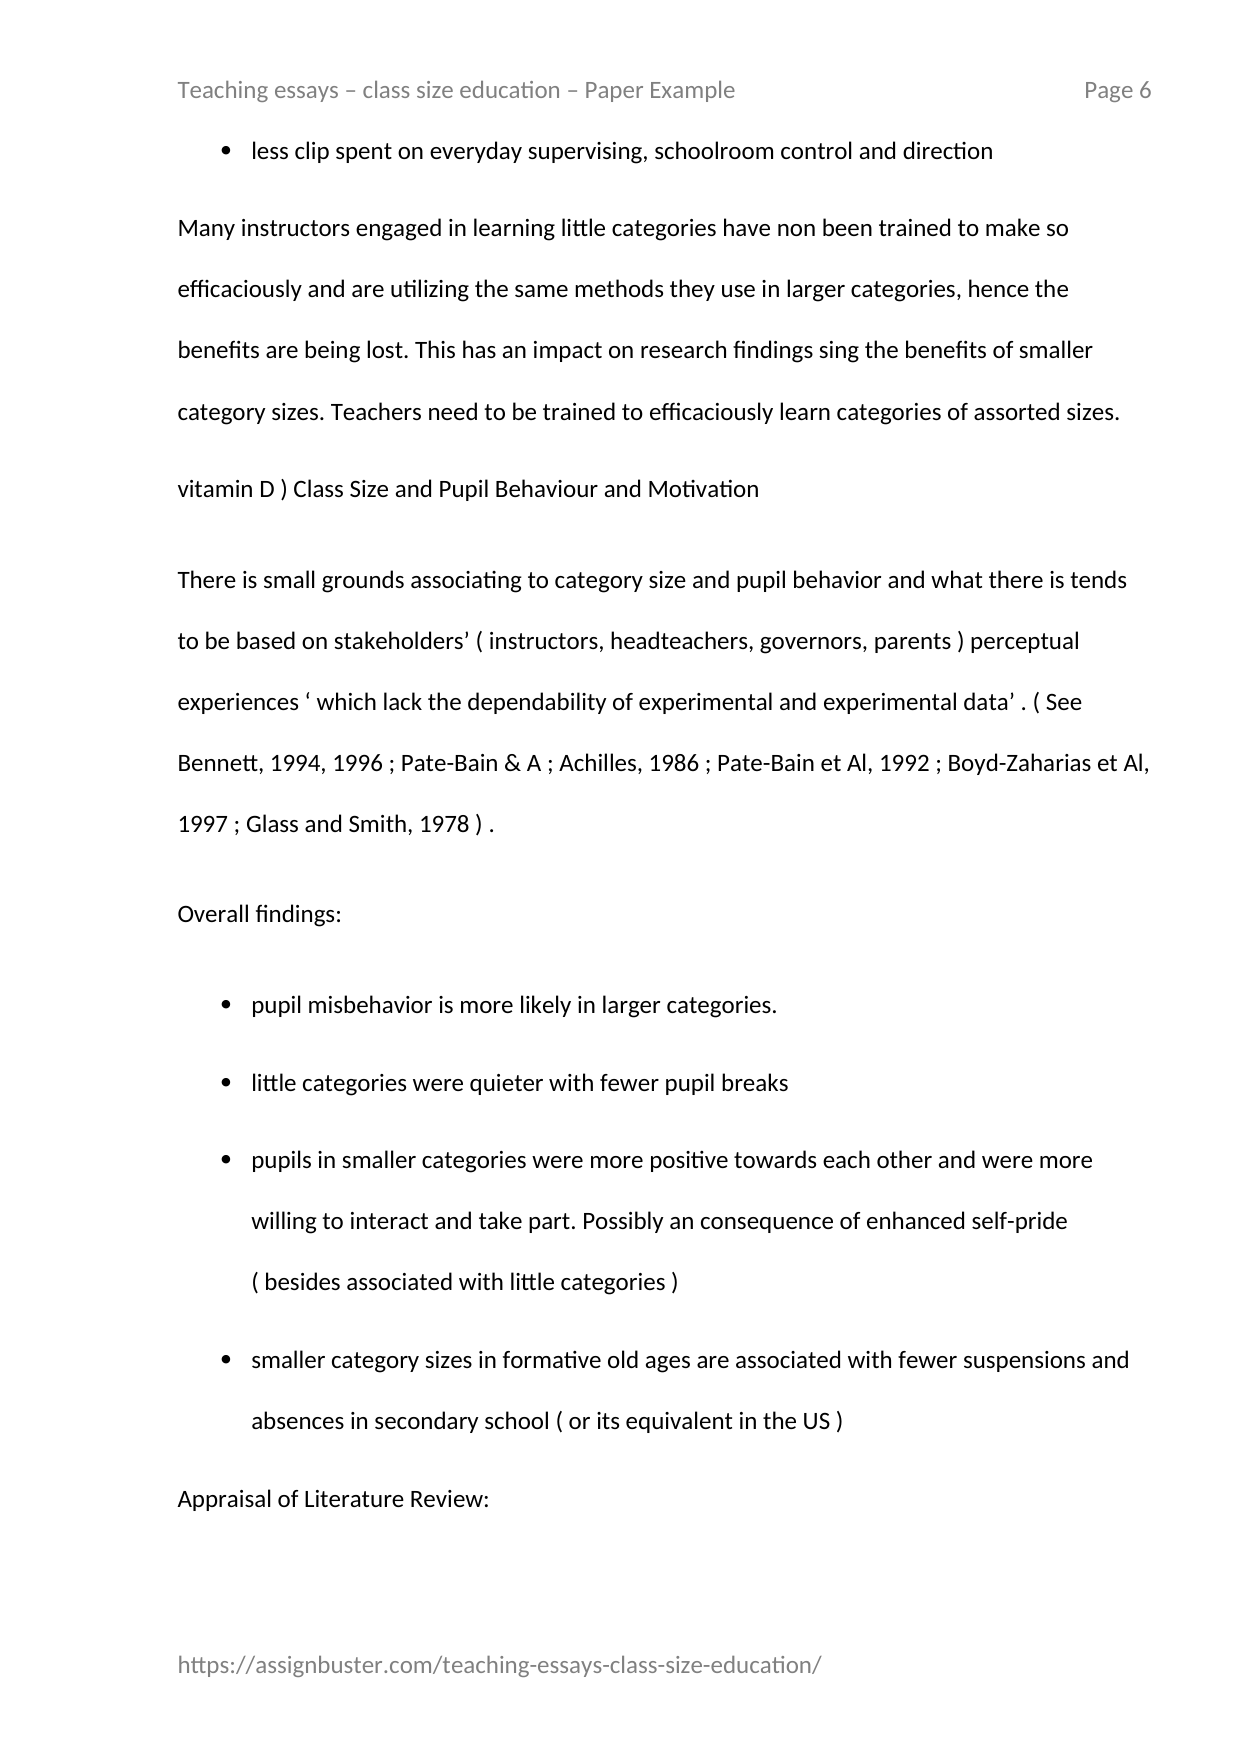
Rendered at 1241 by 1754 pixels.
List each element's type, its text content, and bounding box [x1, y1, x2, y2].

text Appraisal of Literature Review: [177, 1483, 1152, 1513]
list little categories were quieter with fewer pupil breaks [222, 1067, 1152, 1097]
list pupils in smaller categories were more positive towards each other and were more willing to interact and take part. Possibly an consequence of enhanced self-pride ( besides associated with little categories ) [222, 1144, 1152, 1297]
text Overall findings: [177, 898, 1152, 929]
list smaller category sizes in formative old ages are associated with fewer suspensions and absences in secondary school ( or its equivalent in the US ) [222, 1344, 1152, 1436]
text vitamin D ) Class Size and Pupil Behaviour and Motivation [177, 473, 1152, 504]
text Many instructors engaged in learning little categories have non been trained to make so efficaciously and are utilizing the same methods they use in larger categories, hence the benefits are being lost. This has an impact on research findings sing the benefits of smaller category sizes. Teachers need to be trained to efficaciously learn categories of assorted sizes. [177, 212, 1152, 426]
text There is small grounds associating to category size and pupil behavior and what there is tends to be based on stakeholders’ ( instructors, headteachers, governors, parents ) perceptual experiences ‘ which lack the dependability of experimental and experimental data’ . ( See Bennett, 1994, 1996 ; Pate-Bain & A ; Achilles, 1986 ; Pate-Bain et Al, 1992 ; Boyd-Zaharias et Al, 1997 ; Glass and Smith, 1978 ) . [177, 564, 1152, 838]
list pupil misbehavior is more likely in larger categories. [222, 989, 1152, 1019]
list less clip spent on everyday supervising, schoolroom control and direction [222, 135, 1152, 165]
